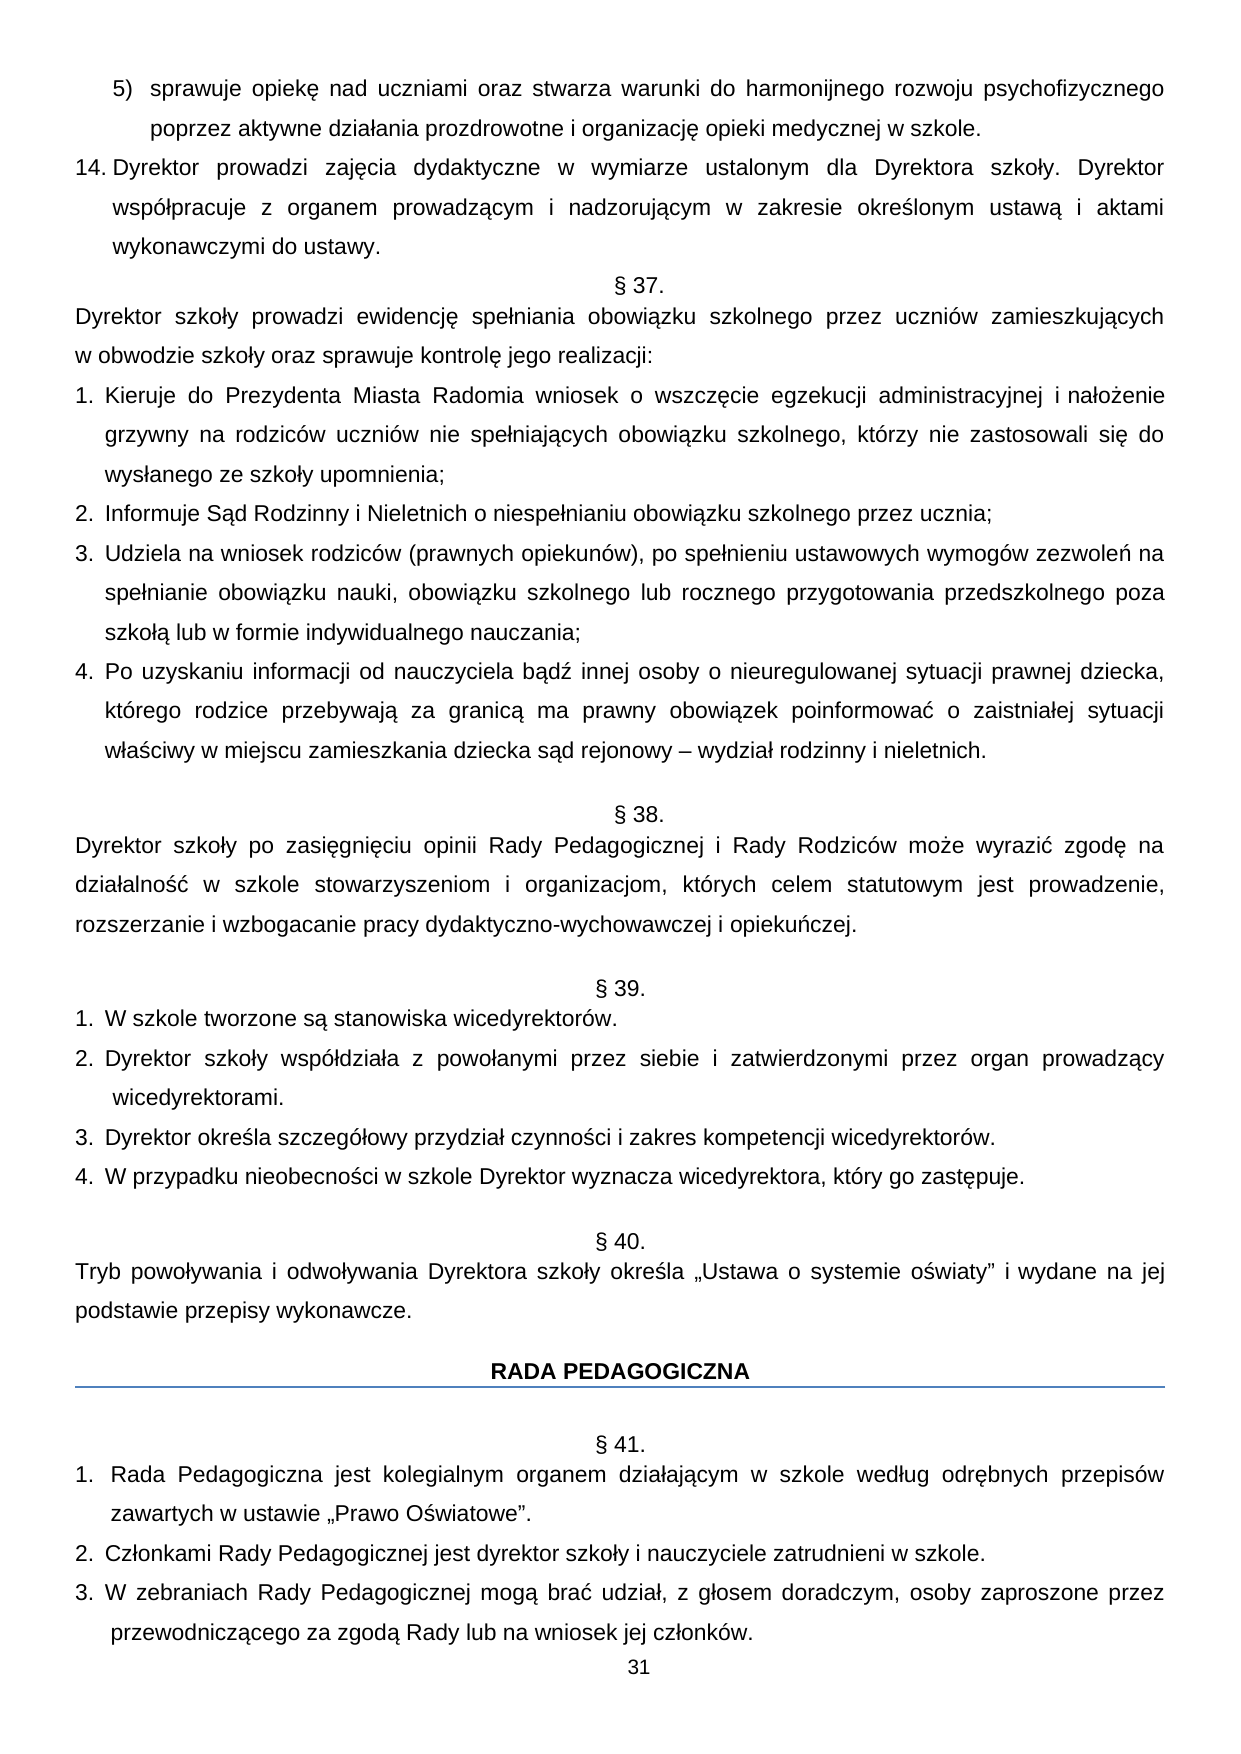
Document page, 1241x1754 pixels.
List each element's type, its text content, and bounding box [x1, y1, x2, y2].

list W zebraniach Rady Pedagogicznej mogą brać udział, z głosem doradczym, osoby zaproszone przez przewodniczącego za zgodą Rady lub na wniosek jej członków. [75, 1579, 1165, 1645]
text Dyrektor szkoły prowadzi ewidencję spełniania obowiązku szkolnego przez uczniów zamieszkujących w obwodzie szkoły oraz sprawuje kontrolę jego realizacji: [75, 303, 1165, 368]
list Dyrektor określa szczegółowy przydział czynności i zakres kompetencji wicedyrektorów. [75, 1124, 1165, 1150]
text § 40. [75, 1228, 1165, 1254]
list Po uzyskaniu informacji od nauczyciela bądź innej osoby o nieuregulowanej sytuacji prawnej dziecka, którego rodzice przebywają za granicą ma prawny obowiązek poinformować o zaistniałej sytuacji właściwy w miejscu zamieszkania dziecka sąd rejonowy – wydział rodzinny i nieletnich. [75, 658, 1165, 763]
list Członkami Rady Pedagogicznej jest dyrektor szkoły i nauczyciele zatrudnieni w szkole. [75, 1540, 1165, 1566]
list Dyrektor prowadzi zajęcia dydaktyczne w wymiarze ustalonym dla Dyrektora szkoły. Dyrektor współpracuje z organem prowadzącym i nadzorującym w zakresie określonym ustawą i aktami wykonawczymi do ustawy. [75, 154, 1165, 259]
list W szkole tworzone są stanowiska wicedyrektorów. [75, 1005, 1165, 1032]
text § 39. [75, 975, 1165, 1001]
text § 41. [75, 1431, 1165, 1457]
list Kieruje do Prezydenta Miasta Radomia wniosek o wszczęcie egzekucji administracyjnej i nałożenie grzywny na rodziców uczniów nie spełniających obowiązku szkolnego, którzy nie zastosowali się do wysłanego ze szkoły upomnienia; [75, 382, 1165, 487]
list Informuje Sąd Rodzinny i Nieletnich o niespełnianiu obowiązku szkolnego przez ucznia; [75, 500, 1165, 526]
text RADA PEDAGOGICZNA [75, 1358, 1165, 1386]
list Dyrektor szkoły współdziała z powołanymi przez siebie i zatwierdzonymi przez organ prowadzący wicedyrektorami. [75, 1045, 1165, 1111]
text Tryb powoływania i odwoływania Dyrektora szkoły określa „Ustawa o systemie oświaty” i wydane na jej podstawie przepisy wykonawcze. [75, 1258, 1165, 1324]
text Dyrektor szkoły po zasięgnięciu opinii Rady Pedagogicznej i Rady Rodziców może wyrazić zgodę na działalność w szkole stowarzyszeniom i organizacjom, których celem statutowym jest prowadzenie, rozszerzanie i wzbogacanie pracy dydaktyczno-wychowawczej i opiekuńczej. [75, 832, 1165, 937]
text § 38. [75, 801, 1165, 828]
list Udziela na wniosek rodziców (prawnych opiekunów), po spełnieniu ustawowych wymogów zezwoleń na spełnianie obowiązku nauki, obowiązku szkolnego lub rocznego przygotowania przedszkolnego poza szkołą lub w formie indywidualnego nauczania; [75, 539, 1165, 645]
list Rada Pedagogiczna jest kolegialnym organem działającym w szkole według odrębnych przepisów zawartych w ustawie „Prawo Oświatowe”. [75, 1461, 1165, 1527]
list sprawuje opiekę nad uczniami oraz stwarza warunki do harmonijnego rozwoju psychofizycznego poprzez aktywne działania prozdrowotne i organizację opieki medycznej w szkole. [112, 75, 1165, 141]
list W przypadku nieobecności w szkole Dyrektor wyznacza wicedyrektora, który go zastępuje. [75, 1163, 1165, 1189]
text § 37. [75, 272, 1165, 299]
